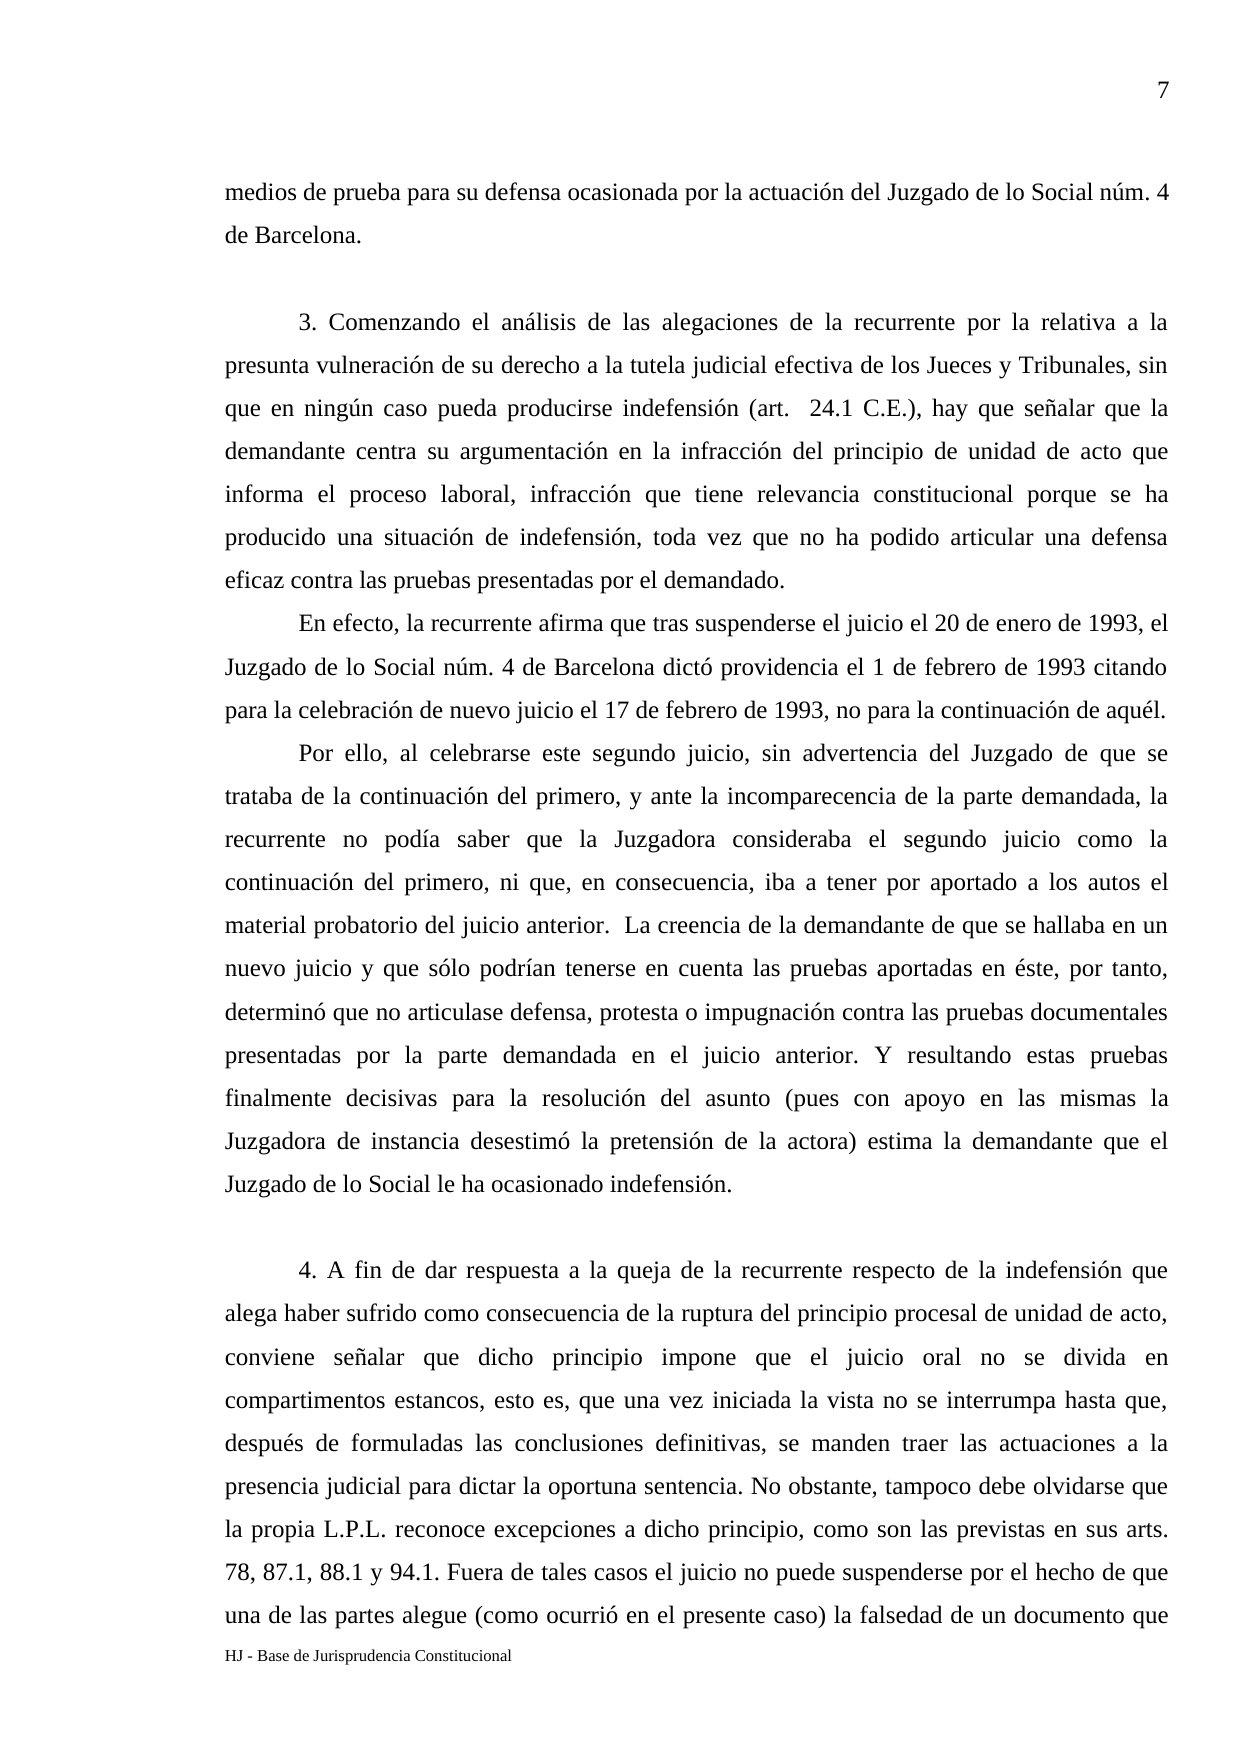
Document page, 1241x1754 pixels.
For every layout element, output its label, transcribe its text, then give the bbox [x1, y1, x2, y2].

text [224, 177, 1169, 249]
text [224, 1255, 1169, 1629]
text Por ello, al celebrarse este segundo juicio, sin advertencia del Juzgado de que se trataba de la continuación del primero, y ante la incomparecencia de la parte demandada, la recurrente no podía saber que la Juzgadora consideraba el segundo juicio como la continuación del primero, ni que, en consecuencia, iba a tener por aportado a los autos el material probatorio del juicio anterior. La creencia de la demandante de que se hallaba en un nuevo juicio y que sólo podrían tenerse en cuenta las pruebas aportadas en éste, por tanto, determinó que no articulase defensa, protesta o impugnación contra las pruebas documentales presentadas por la parte demandada en el juicio anterior. Y resultando estas pruebas finalmente decisivas para la resolución del asunto (pues con apoyo en las mismas la Juzgadora de instancia desestimó la pretensión de la actora) estima la demandante que el Juzgado de lo Social le ha ocasionado indefensión. [224, 738, 1169, 1198]
text En efecto, la recurrente afirma que tras suspenderse el juicio el 20 de enero de 1993, el Juzgado de lo Social núm. 4 de Barcelona dictó providencia el 1 de febrero de 1993 citando para la celebración de nuevo juicio el 17 de febrero de 1993, no para la continuación de aquél. [224, 608, 1169, 723]
text 3. Comenzando el análisis de las alegaciones de la recurrente por la relativa a la presunta vulneración de su derecho a la tutela judicial efectiva de los Jueces y Tribunales, sin que en ningún caso pueda producirse indefensión (art. 24.1 C.E.), hay que señalar que la demandante centra su argumentación en la infracción del principio de unidad de acto que informa el proceso laboral, infracción que tiene relevancia constitucional porque se ha producido una situación de indefensión, toda vez que no ha podido articular una defensa eficaz contra las pruebas presentadas por el demandado. [224, 307, 1169, 594]
